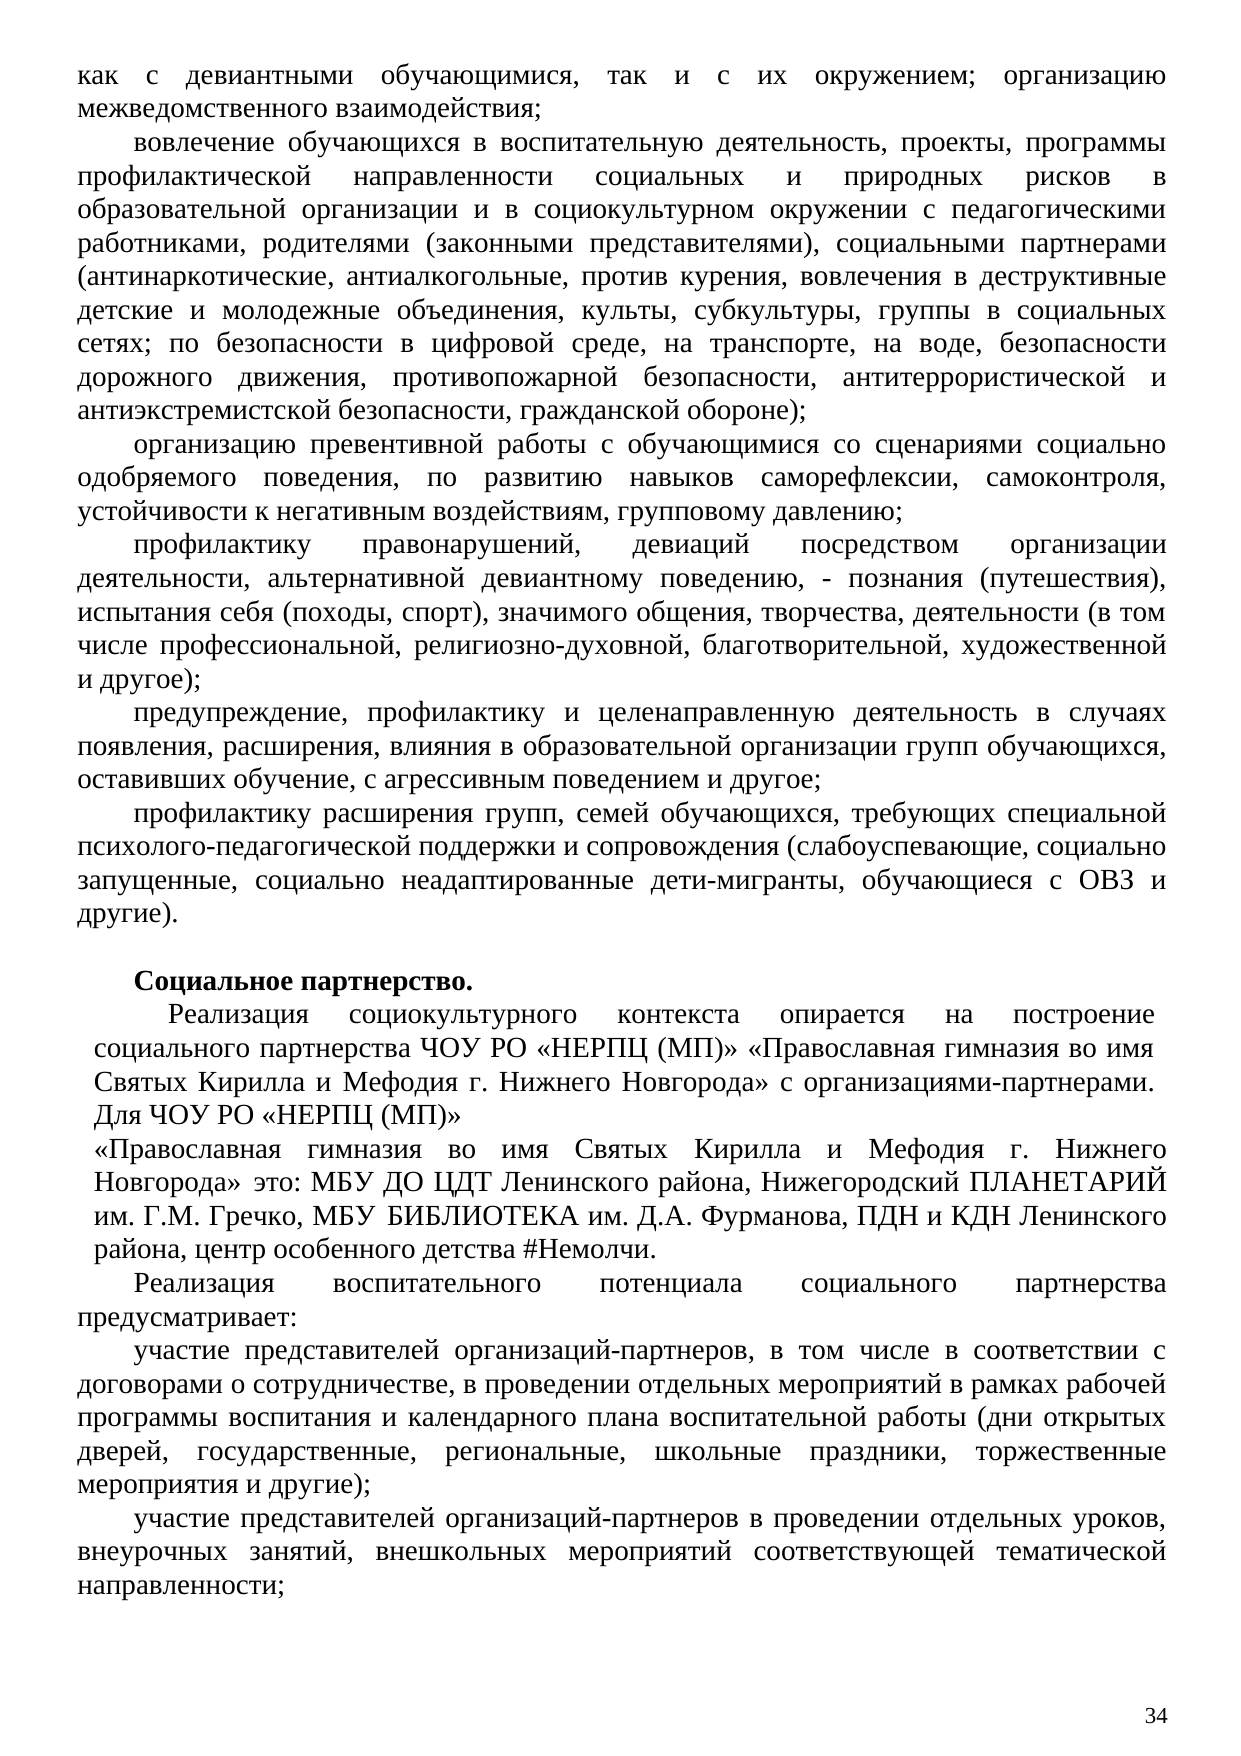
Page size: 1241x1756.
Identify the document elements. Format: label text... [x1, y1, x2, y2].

text участие представителей организаций-партнеров в проведении отдельных уроков, внеурочных занятий, внешкольных мероприятий соответствующей тематической направленности; [77, 1500, 1167, 1601]
text Социальное партнерство. [77, 963, 1167, 996]
text профилактику правонарушений, девиаций посредством организации деятельности, альтернативной девиантному поведению, - познания (путешествия), испытания себя (походы, спорт), значимого общения, творчества, деятельности (в том числе профессиональной, религиозно-духовной, благотворительной, художественной и другое); [77, 527, 1167, 694]
text вовлечение обучающихся в воспитательную деятельность, проекты, программы профилактической направленности социальных и природных рисков в образовательной организации и в социокультурном окружении с педагогическими работниками, родителями (законными представителями), социальными партнерами (антинаркотические, антиалкогольные, против курения, вовлечения в деструктивные детские и молодежные объединения, культы, субкультуры, группы в социальных сетях; по безопасности в цифровой среде, на транспорте, на воде, безопасности дорожного движения, противопожарной безопасности, антитеррористической и антиэкстремистской безопасности, гражданской обороне); [77, 124, 1167, 426]
text предупреждение, профилактику и целенаправленную деятельность в случаях появления, расширения, влияния в образовательной организации групп обучающихся, оставивших обучение, с агрессивным поведением и другое; [77, 694, 1167, 795]
text профилактику расширения групп, семей обучающихся, требующих специальной психолого-педагогической поддержки и сопровождения (слабоуспевающие, социально запущенные, социально неадаптированные дети-мигранты, обучающиеся с ОВЗ и другие). [77, 795, 1167, 929]
text участие представителей организаций-партнеров, в том числе в соответствии с договорами о сотрудничестве, в проведении отдельных мероприятий в рамках рабочей программы воспитания и календарного плана воспитательной работы (дни открытых дверей, государственные, региональные, школьные праздники, торжественные мероприятия и другие); [77, 1332, 1167, 1500]
text «Православная гимназия во имя Святых Кирилла и Мефодия г. Нижнего Новгорода» это: МБУ ДО ЦДТ Ленинского района, Нижегородский ПЛАНЕТАРИЙ им. Г.М. Гречко, МБУ БИБЛИОТЕКА им. Д.А. Фурманова, ПДН и КДН Ленинского района, центр особенного детства #Немолчи. [94, 1131, 1167, 1265]
text Реализация воспитательного потенциала социального партнерства предусматривает: [77, 1265, 1167, 1332]
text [77, 57, 1167, 124]
text Реализация социокультурного контекста опирается на построение социального партнерства ЧОУ РО «НЕРПЦ (МП)» «Православная гимназия во имя Святых Кирилла и Мефодия г. Нижнего Новгорода» с организациями-партнерами. Для ЧОУ РО «НЕРПЦ (МП)» [94, 997, 1155, 1131]
text организацию превентивной работы с обучающимися со сценариями социально одобряемого поведения, по развитию навыков саморефлексии, самоконтроля, устойчивости к негативным воздействиям, групповому давлению; [77, 426, 1167, 527]
